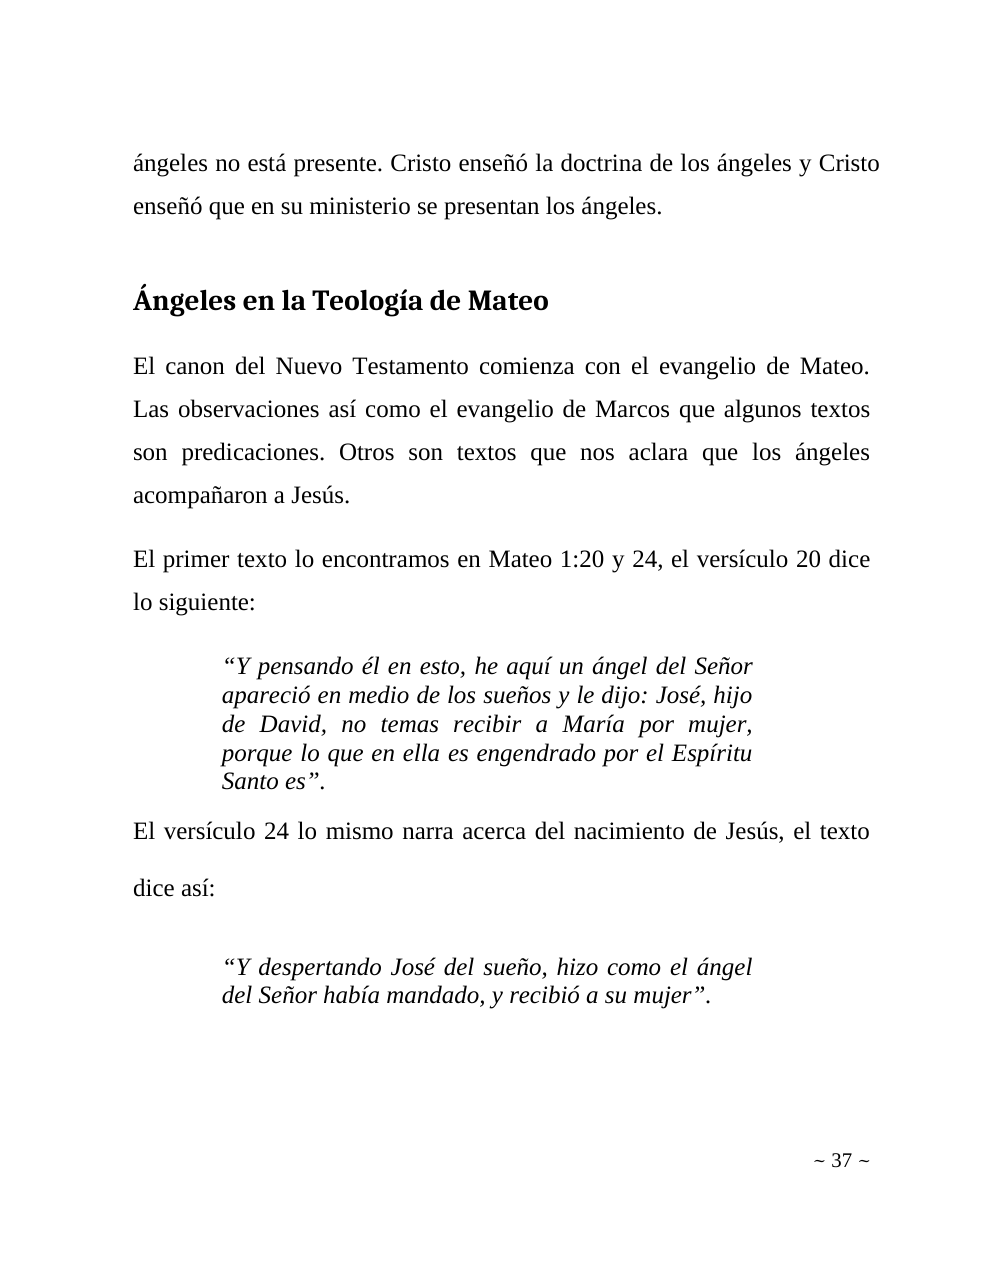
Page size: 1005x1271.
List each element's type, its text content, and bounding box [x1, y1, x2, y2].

text El versículo 24 lo mismo narra acerca del nacimiento de Jesús, el texto dice así: [133, 816, 871, 902]
text El primer texto lo encontramos en Mateo 1:20 y 24, el versículo 20 dice lo siguiente: [133, 544, 871, 616]
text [133, 148, 881, 219]
subtitle Ángeles en la Teología de Mateo [133, 284, 871, 317]
text El canon del Nuevo Testamento comienza con el evangelio de Mateo. Las observaciones así como el evangelio de Marcos que algunos textos son predicaciones. Otros son textos que nos aclara que los ángeles acompañaron a Jesús. [133, 351, 871, 509]
text “Y despertando José del sueño, hizo como el ángel del Señor había mandado, y recibió a su mujer”. [222, 952, 753, 1009]
text “Y pensando él en esto, he aquí un ángel del Señor apareció en medio de los sueños y le dijo: José, hijo de David, no temas recibir a María por mujer, porque lo que en ella es engendrado por el Espíritu Santo es”. [222, 651, 753, 795]
